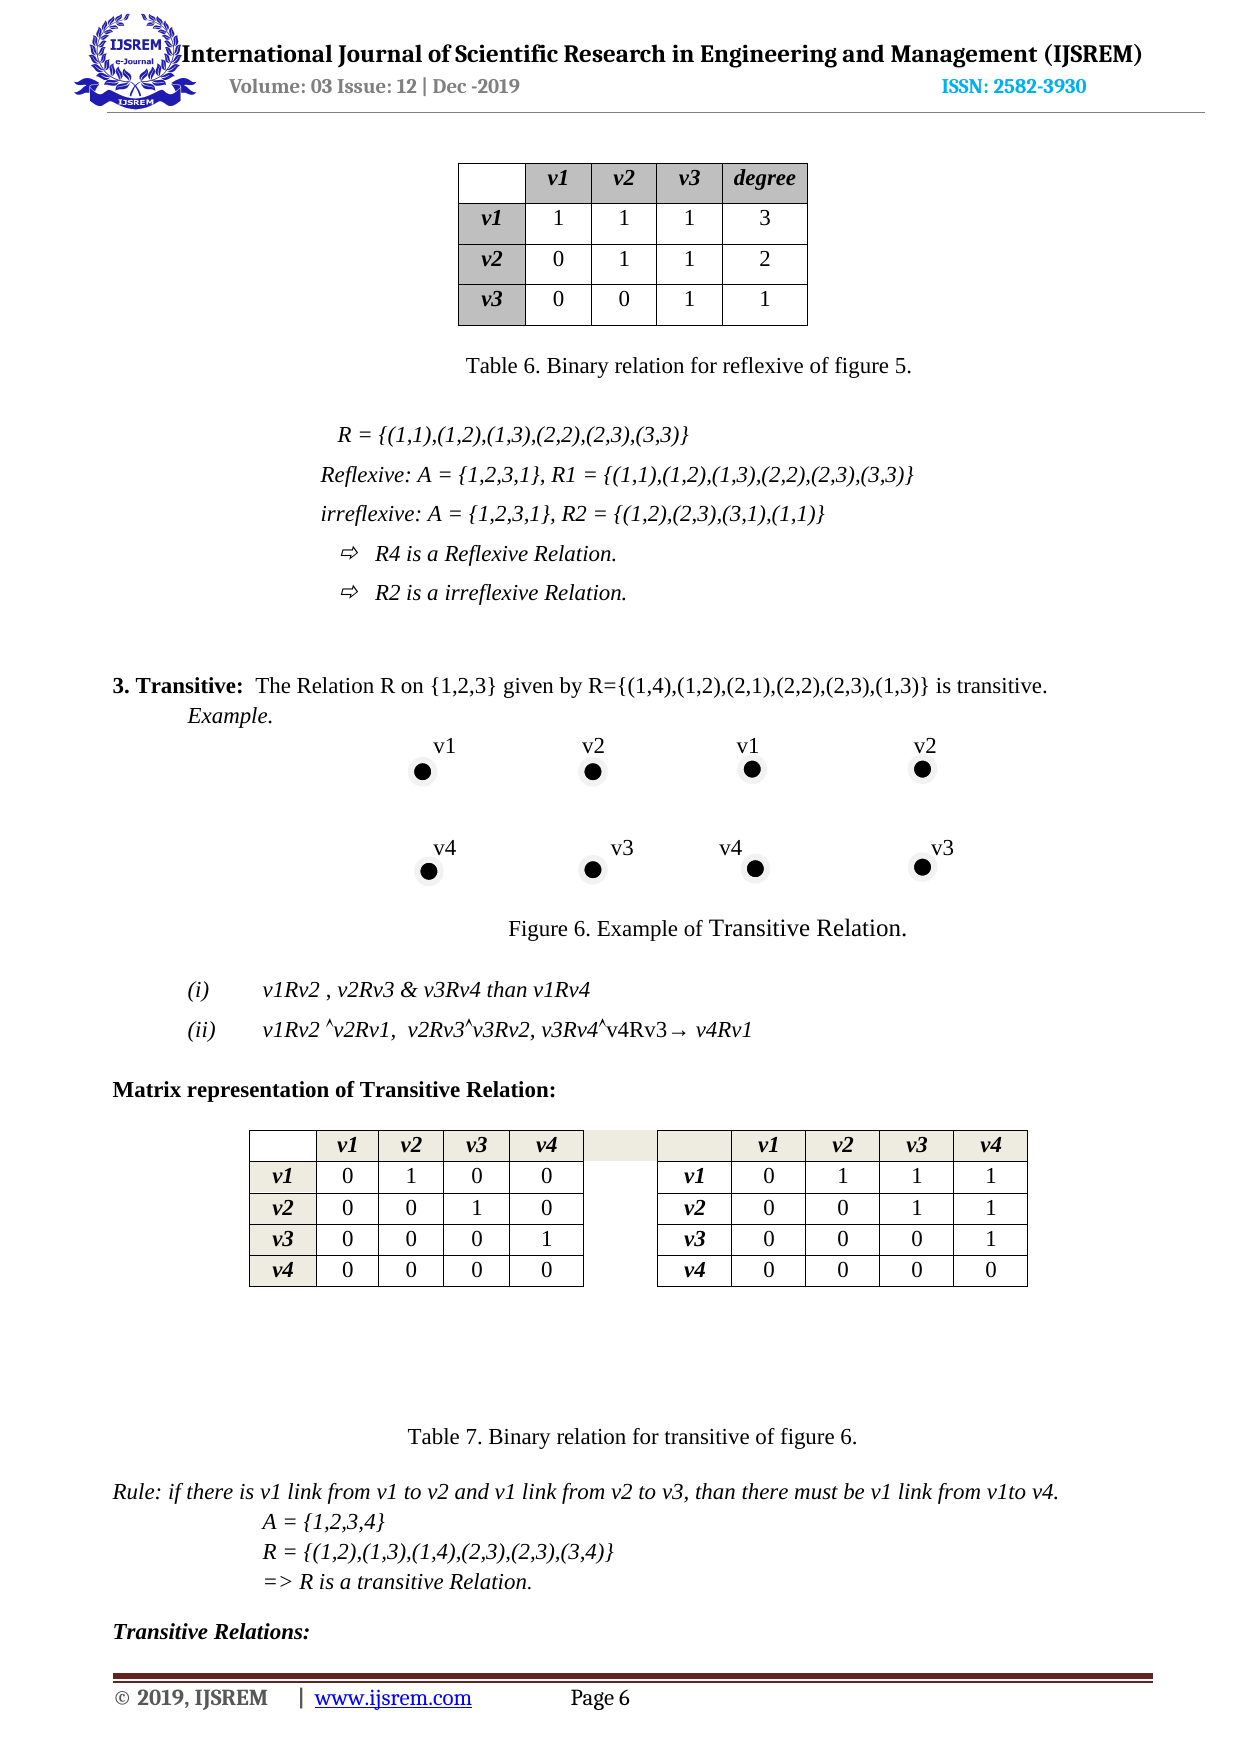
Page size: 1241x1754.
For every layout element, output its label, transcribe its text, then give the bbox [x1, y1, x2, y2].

list R2 is a irreflexive Relation. [337, 579, 1153, 606]
table_cell [584, 1193, 657, 1224]
table_header [250, 1131, 316, 1161]
table_cell 0 [444, 1256, 509, 1286]
table_header v4 [954, 1131, 1027, 1161]
list A = {1,2,3,4} [262, 1508, 1153, 1534]
table_cell 2 [723, 245, 807, 284]
list Figure 6. Example of Transitive Relation. [262, 913, 1153, 942]
table_cell 1 [723, 285, 807, 325]
list R = {(1,2),(1,3),(1,4),(2,3),(2,3),(3,4)} [262, 1538, 1153, 1564]
table_cell 0 [510, 1194, 583, 1224]
table_cell 0 [806, 1194, 879, 1224]
text Transitive Relations: [112, 1618, 1153, 1644]
table_cell 1 [510, 1225, 583, 1255]
table_cell 1 [806, 1162, 879, 1192]
table_cell v1 [250, 1162, 316, 1192]
table_cell 0 [317, 1256, 378, 1286]
table_header [658, 1131, 731, 1161]
table_cell 0 [444, 1162, 509, 1192]
table_cell 1 [657, 245, 722, 284]
table_cell 0 [732, 1194, 805, 1224]
table_header [584, 1130, 657, 1161]
table_cell v2 [658, 1194, 731, 1224]
table_header [459, 164, 525, 203]
table_cell 1 [657, 204, 722, 244]
list => R is a transitive Relation. [262, 1568, 1153, 1595]
table_cell 1 [444, 1194, 509, 1224]
table_header v4 [510, 1131, 583, 1161]
table_cell 1 [954, 1194, 1027, 1224]
table_header v2 [592, 164, 656, 203]
table_cell 0 [880, 1256, 953, 1286]
table_cell 0 [379, 1256, 443, 1286]
table_cell v4 [658, 1256, 731, 1286]
table_cell 1 [592, 204, 656, 244]
table_header v2 [379, 1131, 443, 1161]
table_cell [584, 1224, 657, 1255]
text v4 v3 v4 v3 [112, 834, 1153, 861]
table_cell 0 [806, 1256, 879, 1286]
list R4 is a Reflexive Relation. [337, 540, 1153, 566]
table_cell v3 [658, 1225, 731, 1255]
text Reflexive: A = {1,2,3,1}, R1 = {(1,1),(1,2),(1,3),(2,2),(2,3),(3,3)} [112, 461, 1153, 487]
table_header v2 [806, 1131, 879, 1161]
table_cell 1 [379, 1162, 443, 1192]
table_header v3 [444, 1131, 509, 1161]
table_cell v3 [250, 1225, 316, 1255]
table_cell 1 [657, 285, 722, 325]
table_cell 0 [526, 285, 591, 325]
list v1Rv2 , v2Rv3 & v3Rv4 than v1Rv4 [187, 976, 1153, 1002]
table_cell v1 [658, 1162, 731, 1192]
text 3. Transitive: The Relation R on {1,2,3} given by R={(1,4),(1,2),(2,1),(2,2),(2,3),(1,3)} is transitive. [112, 672, 1153, 698]
table_cell 3 [723, 204, 807, 244]
text Table 7. Binary relation for transitive of figure 6. [112, 1423, 1153, 1449]
list v1 v2 v1 v2 [187, 732, 1153, 758]
table_cell 1 [526, 204, 591, 244]
table_cell 1 [880, 1162, 953, 1192]
text R = {(1,1),(1,2),(1,3),(2,2),(2,3),(3,3)} [112, 421, 1153, 448]
table_cell 1 [954, 1162, 1027, 1192]
table_cell 0 [954, 1256, 1027, 1286]
list v1Rv2 v2Rv1, v2Rv3v3Rv2, v3Rv4v4Rv3→ v4Rv1 [187, 1016, 1153, 1042]
table_cell 0 [444, 1225, 509, 1255]
table_cell 1 [880, 1194, 953, 1224]
table_cell 0 [317, 1225, 378, 1255]
list Table 6. Binary relation for reflexive of figure 5. [225, 352, 1153, 378]
table_cell 1 [954, 1225, 1027, 1255]
text irreflexive: A = {1,2,3,1}, R2 = {(1,2),(2,3),(3,1),(1,1)} [112, 500, 1153, 527]
table_cell 0 [806, 1225, 879, 1255]
table_cell 0 [510, 1256, 583, 1286]
table_cell 0 [317, 1162, 378, 1192]
table_header v3 [657, 164, 722, 203]
table_cell [584, 1255, 657, 1286]
picture [73, 11, 197, 111]
table_cell 0 [732, 1162, 805, 1192]
table_cell 0 [592, 285, 656, 325]
table_cell v4 [250, 1256, 316, 1286]
table_cell 0 [379, 1225, 443, 1255]
table_header v3 [880, 1131, 953, 1161]
text Matrix representation of Transitive Relation: [112, 1076, 1153, 1102]
table_cell v2 [250, 1194, 316, 1224]
table_cell v1 [459, 204, 525, 244]
table_cell 0 [510, 1162, 583, 1192]
table_cell v3 [459, 285, 525, 325]
table_cell 0 [880, 1225, 953, 1255]
table_cell v2 [459, 245, 525, 284]
list Example. [187, 702, 1153, 728]
table_cell 0 [317, 1194, 378, 1224]
table_header v1 [526, 164, 591, 203]
table_header v1 [317, 1131, 378, 1161]
table_cell [584, 1161, 657, 1192]
table_cell 0 [379, 1194, 443, 1224]
table_cell 0 [732, 1225, 805, 1255]
table_cell 0 [526, 245, 591, 284]
table_cell 0 [732, 1256, 805, 1286]
text Rule: if there is v1 link from v1 to v2 and v1 link from v2 to v3, than there must be v1 link from v1to v4. [112, 1478, 1153, 1504]
table_header degree [723, 164, 807, 203]
table_header v1 [732, 1131, 805, 1161]
table_cell 1 [592, 245, 656, 284]
